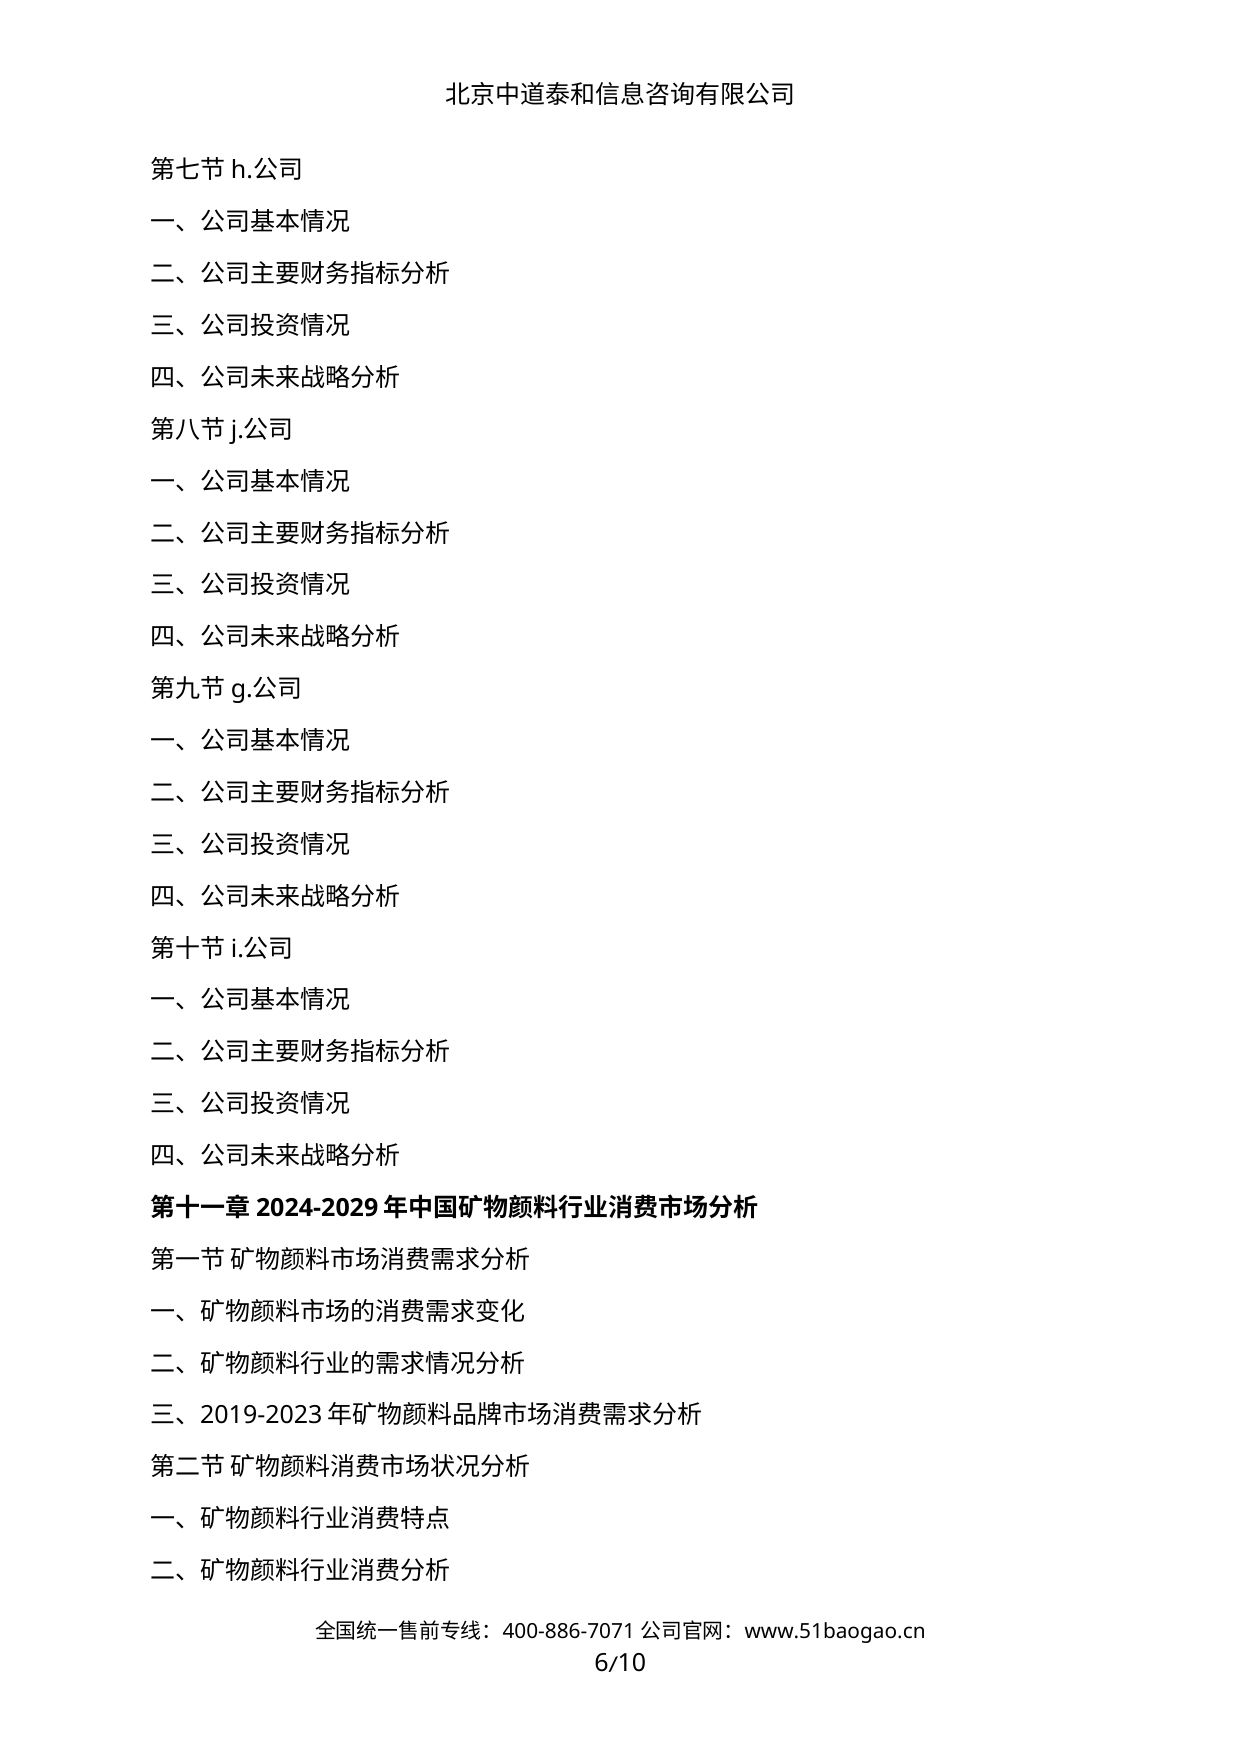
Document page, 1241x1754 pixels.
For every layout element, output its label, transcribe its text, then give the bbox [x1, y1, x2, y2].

text 二、公司主要财务指标分析 [150, 1032, 1090, 1068]
text 二、公司主要财务指标分析 [150, 772, 1090, 809]
text 三、公司投资情况 [150, 306, 1090, 342]
text 一、公司基本情况 [150, 721, 1090, 757]
text 四、公司未来战略分析 [150, 876, 1090, 912]
text 三、公司投资情况 [150, 824, 1090, 861]
text 一、公司基本情况 [150, 461, 1090, 497]
text 一、矿物颜料行业消费特点 [150, 1499, 1090, 1535]
text 三、公司投资情况 [150, 565, 1090, 601]
text 一、公司基本情况 [150, 980, 1090, 1016]
text 一、矿物颜料市场的消费需求变化 [150, 1291, 1090, 1327]
text 第十一章 2024-2029年中国矿物颜料行业消费市场分析 [150, 1187, 1090, 1224]
text 四、公司未来战略分析 [150, 617, 1090, 653]
text 二、矿物颜料行业的需求情况分析 [150, 1343, 1090, 1379]
text 三、2019-2023年矿物颜料品牌市场消费需求分析 [150, 1395, 1090, 1431]
text 二、公司主要财务指标分析 [150, 254, 1090, 290]
text 第七节 h.公司 [150, 150, 1090, 186]
text 第一节 矿物颜料市场消费需求分析 [150, 1239, 1090, 1276]
text 第二节 矿物颜料消费市场状况分析 [150, 1447, 1090, 1483]
text 一、公司基本情况 [150, 202, 1090, 238]
text 第八节 j.公司 [150, 409, 1090, 446]
text 四、公司未来战略分析 [150, 357, 1090, 394]
text 三、公司投资情况 [150, 1084, 1090, 1120]
text 二、矿物颜料行业消费分析 [150, 1551, 1090, 1587]
text 第十节 i.公司 [150, 928, 1090, 964]
text 第九节 g.公司 [150, 669, 1090, 705]
text 四、公司未来战略分析 [150, 1136, 1090, 1172]
text 二、公司主要财务指标分析 [150, 513, 1090, 549]
